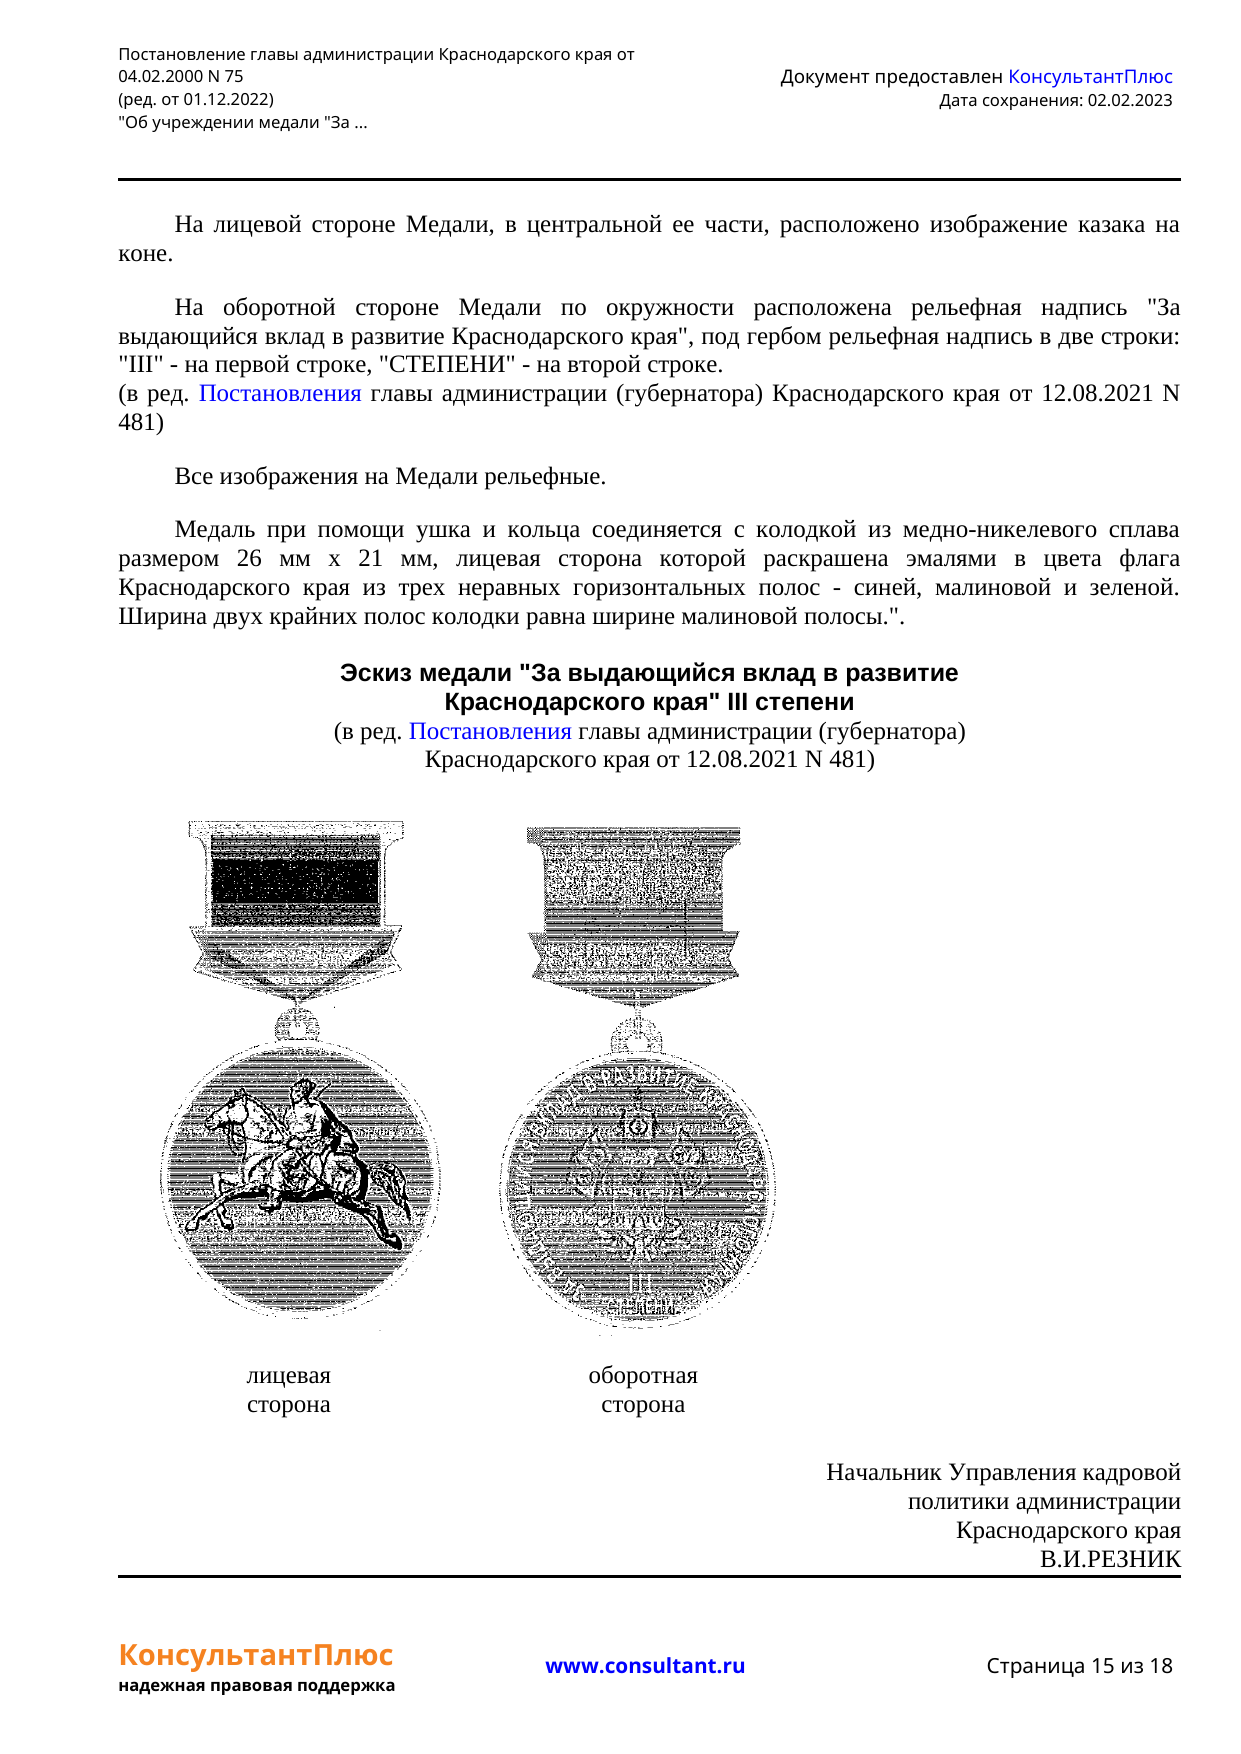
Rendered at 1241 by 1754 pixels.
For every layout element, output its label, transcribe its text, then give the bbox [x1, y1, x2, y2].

picture [148, 812, 784, 1340]
text политики администрации [118, 1486, 1181, 1515]
text (в ред. Постановления главы администрации (губернатора) Краснодарского края от 12.08.2021 N 481) [118, 378, 1181, 436]
text На лицевой стороне Медали, в центральной ее части, расположено изображение казака на коне. [118, 209, 1181, 267]
title Эскиз медали "За выдающийся вклад в развитие [118, 658, 1181, 687]
table_cell оборотная сторона [466, 1350, 820, 1429]
title Краснодарского края" III степени [118, 687, 1181, 716]
text Краснодарского края [118, 1515, 1181, 1544]
text На оборотной стороне Медали по окружности расположена рельефная надпись "За выдающийся вклад в развитие Краснодарского края", под гербом рельефная надпись в две строки: "III" - на первой строке, "СТЕПЕНИ" - на второй строке. [118, 292, 1181, 378]
text Медаль при помощи ушка и кольца соединяется с колодкой из медно-никелевого сплава размером 26 мм x 21 мм, лицевая сторона которой раскрашена эмалями в цвета флага Краснодарского края из трех неравных горизонтальных полос - синей, малиновой и зеленой. Ширина двух крайних полос колодки равна ширине малиновой полосы.". [118, 514, 1181, 629]
table_header [112, 802, 820, 1350]
text (в ред. Постановления главы администрации (губернатора) [118, 716, 1181, 744]
text В.И.РЕЗНИК [118, 1544, 1181, 1572]
text Все изображения на Медали рельефные. [118, 461, 1181, 489]
text Краснодарского края от 12.08.2021 N 481) [118, 744, 1181, 773]
table_cell лицевая сторона [112, 1350, 466, 1429]
text Начальник Управления кадровой [118, 1457, 1181, 1486]
